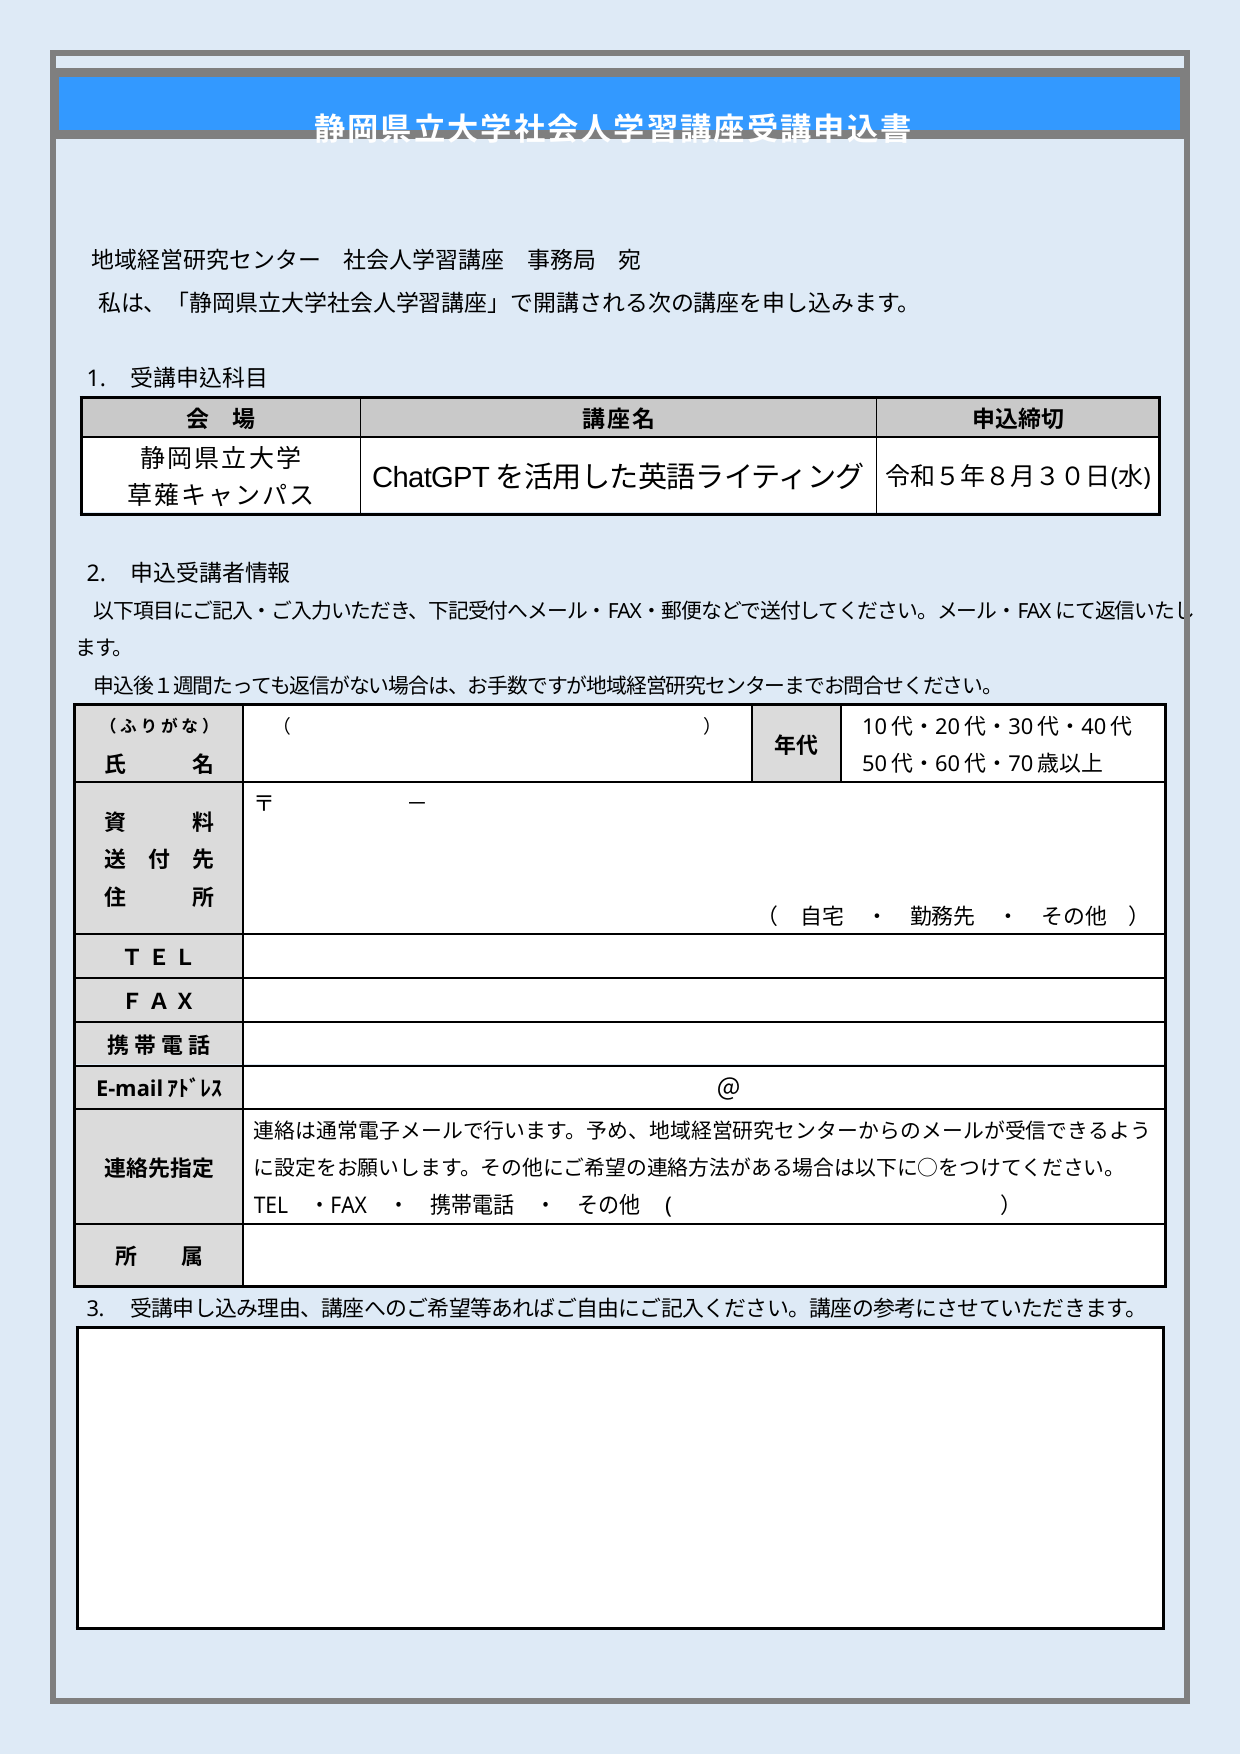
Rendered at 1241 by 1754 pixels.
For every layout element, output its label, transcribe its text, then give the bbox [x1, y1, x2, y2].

table_header 講座名 [361, 399, 876, 436]
table_cell 静岡県立大学 草薙キャンパス [83, 438, 360, 512]
table_cell [244, 935, 1164, 977]
table_header 会 場 [83, 399, 360, 436]
table_cell 所 属 [76, 1225, 242, 1285]
table_cell [244, 1225, 1164, 1285]
table_cell 携 帯 電 話 [76, 1023, 242, 1064]
table_header 10代・20代・30代・40代 50代・60代・70歳以上 [842, 706, 1164, 781]
table_cell 連絡は通常電子メールで行います。予め、地域経営研究センターからのメールが受信できるように設定をお願いします。その他にご希望の連絡方法がある場合は以下に○をつけてください。 TEL ・FAX ・ 携帯電話 ・ その他 ( ） [244, 1110, 1164, 1223]
text 以下項目にご記入・ご入力いただき、下記受付へメール・FAX・郵便などで送付してください。メール・FAXにて返信いたします。 [75, 591, 1184, 666]
table_cell 資 料 送 付 先 住 所 [76, 783, 242, 933]
table_cell 〒 － （ 自宅 ・ 勤務先 ・ その他 ） [244, 783, 1164, 933]
list 受講申込科目 [86, 358, 1165, 396]
table_header （ ふ り が な ） 氏 名 [76, 706, 242, 781]
table_header 年代 [753, 706, 840, 781]
table_cell [244, 1023, 1164, 1064]
table_cell 令和５年８月３０日(水) [877, 438, 1158, 512]
table_cell Ｆ Ａ Ｘ [76, 979, 242, 1021]
table_cell ＠ [244, 1067, 1164, 1108]
table_cell E-mailｱﾄﾞﾚｽ [76, 1067, 242, 1108]
text 申込後１週間たっても返信がない場合は、お手数ですが地域経営研究センターまでお問合せください。 [75, 666, 1184, 703]
table_cell [244, 979, 1164, 1021]
table_header （ ） [244, 706, 751, 781]
table_cell Ｔ Ｅ Ｌ [76, 935, 242, 977]
table_header [79, 1329, 1162, 1627]
list 申込受講者情報 [86, 553, 1184, 591]
text 静岡県立大学社会人学習講座受講申込書 [56, 89, 1180, 164]
text 私は、「静岡県立大学社会人学習講座」で開講される次の講座を申し込みます。 [98, 283, 1165, 321]
table_cell 連絡先指定 [76, 1110, 242, 1223]
table_cell ChatGPTを活用した英語ライティング [361, 438, 876, 512]
text 地域経営研究センター 社会人学習講座 事務局 宛 [56, 239, 1180, 277]
list 受講申し込み理由、講座へのご希望等あればご自由にご記入ください。講座の参考にさせていただきます。 [86, 1288, 1165, 1326]
table_header 申込締切 [877, 399, 1158, 436]
